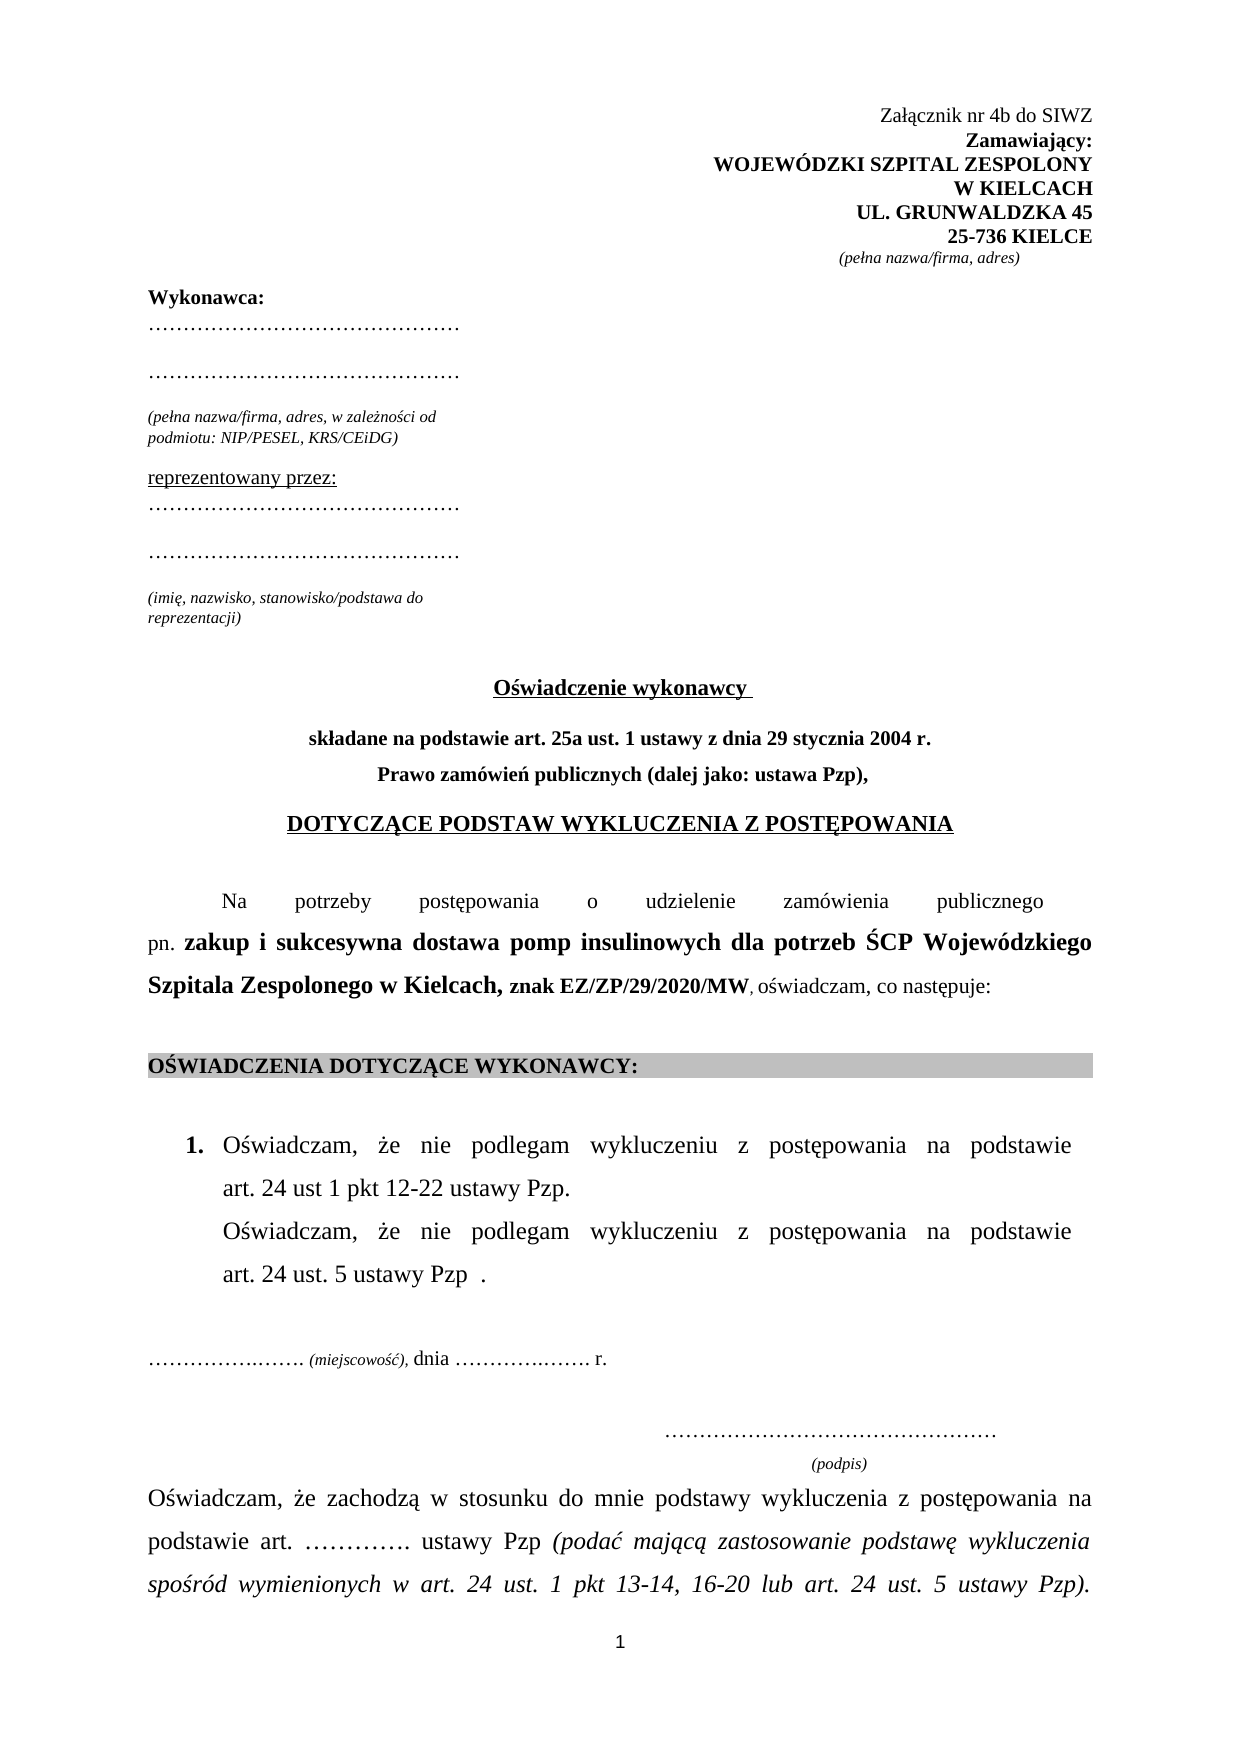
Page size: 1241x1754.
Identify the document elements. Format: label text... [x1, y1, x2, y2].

text reprezentowany przez: [148, 465, 1093, 489]
text (pełna nazwa/firma, adres, w zależności od podmiotu: NIP/PESEL, KRS/CEiDG) [148, 407, 472, 447]
text OŚWIADCZENIA DOTYCZĄCE WYKONAWCY: [148, 1053, 1093, 1078]
text DOTYCZĄCE PODSTAW WYKLUCZENIA Z POSTĘPOWANIA [148, 810, 1093, 837]
text Oświadczenie wykonawcy [148, 674, 1093, 700]
text Prawo zamówień publicznych (dalej jako: ustawa Pzp), [148, 762, 1093, 786]
text ……………………………………………………………………………… [148, 311, 472, 383]
text (podpis) [738, 1454, 1093, 1473]
text Zamawiający: [694, 127, 1093, 152]
text (pełna nazwa/firma, adres) [768, 248, 1093, 267]
text (imię, nazwisko, stanowisko/podstawa do reprezentacji) [148, 587, 472, 627]
text WOJEWÓDZKI SZPITAL ZESPOLONY [148, 152, 1093, 176]
text ………………………………………… [148, 1418, 1093, 1442]
text składane na podstawie art. 25a ust. 1 ustawy z dnia 29 stycznia 2004 r. [148, 726, 1093, 750]
list Oświadczam, że nie podlegam wykluczeniu z postępowania na podstawie art. 24 ust. 5 ustawy Pzp . [223, 1216, 1093, 1288]
text W KIELCACH [148, 176, 1093, 200]
list Oświadczam, że nie podlegam wykluczeniu z postępowania na podstawie art. 24 ust 1 pkt 12-22 ustawy Pzp. [185, 1130, 1093, 1202]
text 25-736 KIELCE [768, 224, 1093, 248]
text Na potrzeby postępowania o udzielenie zamówienia publicznego pn. zakup i sukcesywna dostawa pomp insulinowych dla potrzeb ŚCP Wojewódzkiego Szpitala Zespolonego w Kielcach, znak EZ/ZP/29/2020/MW, oświadczam, co następuje: [148, 888, 1093, 999]
text Wykonawca: [148, 285, 1093, 309]
text Załącznik nr 4b do SIWZ [694, 103, 1093, 127]
text …………….……. (miejscowość), dnia ………….……. r. [148, 1346, 1093, 1370]
text UL. GRUNWALDZKA 45 [768, 200, 1093, 224]
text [148, 1483, 1093, 1598]
text ……………………………………………………………………………… [148, 491, 472, 563]
